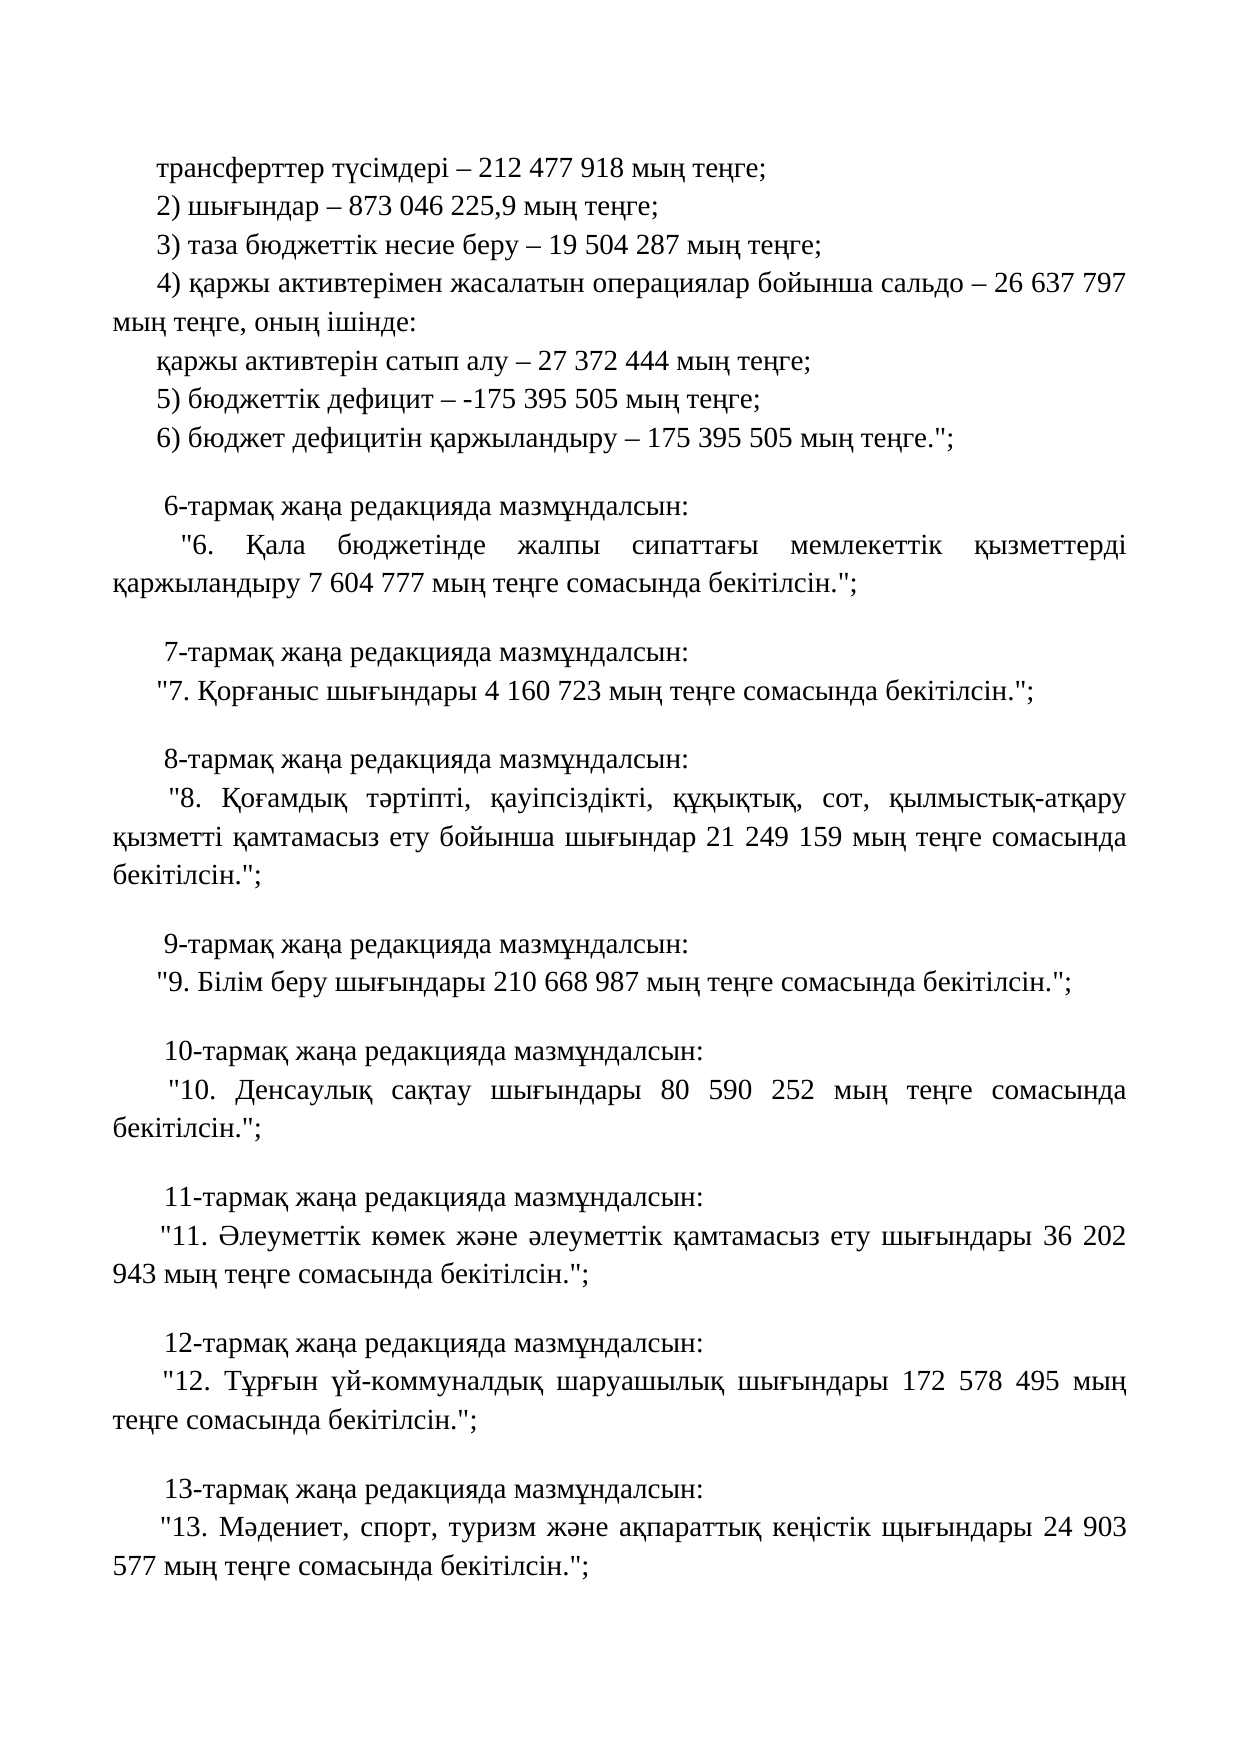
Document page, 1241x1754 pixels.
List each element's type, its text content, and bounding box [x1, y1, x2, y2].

text 9-тармақ жаңа редакцияда мазмұндалсын: [112, 926, 1128, 959]
text "13. Мәдениет, спорт, туризм және ақпараттық кеңістік щығындары 24 903 577 мың теңге сомасында бекітілсін."; [112, 1509, 1128, 1581]
text 11-тармақ жаңа редакцияда мазмұндалсын: [112, 1179, 1128, 1213]
text "11. Әлеуметтік көмек және әлеуметтік қамтамасыз ету шығындары 36 202 943 мың теңге сомасында бекітілсін."; [112, 1218, 1128, 1290]
text 6) бюджет дефицитін қаржыландыру – 175 395 505 мың теңге."; [112, 420, 1128, 453]
text 8-тармақ жаңа редакцияда мазмұндалсын: [112, 742, 1128, 775]
text 6-тармақ жаңа редакцияда мазмұндалсын: [112, 488, 1128, 522]
text 13-тармақ жаңа редакцияда мазмұндалсын: [112, 1471, 1128, 1504]
text "8. Қоғамдық тәртіпті, қауіпсіздікті, құқықтық, сот, қылмыстық-атқару қызметті қамтамасыз ету бойынша шығындар 21 249 159 мың теңге сомасында бекітілсін."; [112, 780, 1128, 891]
text "12. Тұрғын үй-коммуналдық шаруашылық шығындары 172 578 495 мың теңге сомасында бекітілсін."; [112, 1363, 1128, 1436]
text "7. Қорғаныс шығындары 4 160 723 мың теңге сомасында бекітілсін."; [112, 673, 1128, 706]
text трансферттер түсімдері – 212 477 918 мың теңге; [112, 150, 1128, 183]
text "6. Қала бюджетінде жалпы сипаттағы мемлекеттік қызметтерді қаржыландыру 7 604 777 мың теңге сомасында бекітілсін."; [112, 527, 1128, 599]
text 2) шығындар – 873 046 225,9 мың теңге; [112, 188, 1128, 222]
text 7-тармақ жаңа редакцияда мазмұндалсын: [112, 634, 1128, 668]
text 10-тармақ жаңа редакцияда мазмұндалсын: [112, 1033, 1128, 1067]
text 3) таза бюджеттік несие беру – 19 504 287 мың теңге; [112, 227, 1128, 261]
text 4) қаржы активтерімен жасалатын операциялар бойынша сальдо – 26 637 797 мың теңге, оның ішінде: [112, 266, 1128, 338]
text "10. Денсаулық сақтау шығындары 80 590 252 мың теңге сомасында бекітілсін."; [112, 1072, 1128, 1144]
text "9. Білім беру шығындары 210 668 987 мың теңге сомасында бекітілсін."; [112, 964, 1128, 998]
text қаржы активтерін сатып алу – 27 372 444 мың теңге; [112, 343, 1128, 376]
text 12-тармақ жаңа редакцияда мазмұндалсын: [112, 1325, 1128, 1358]
text 5) бюджеттік дефицит – -175 395 505 мың теңге; [112, 381, 1128, 415]
